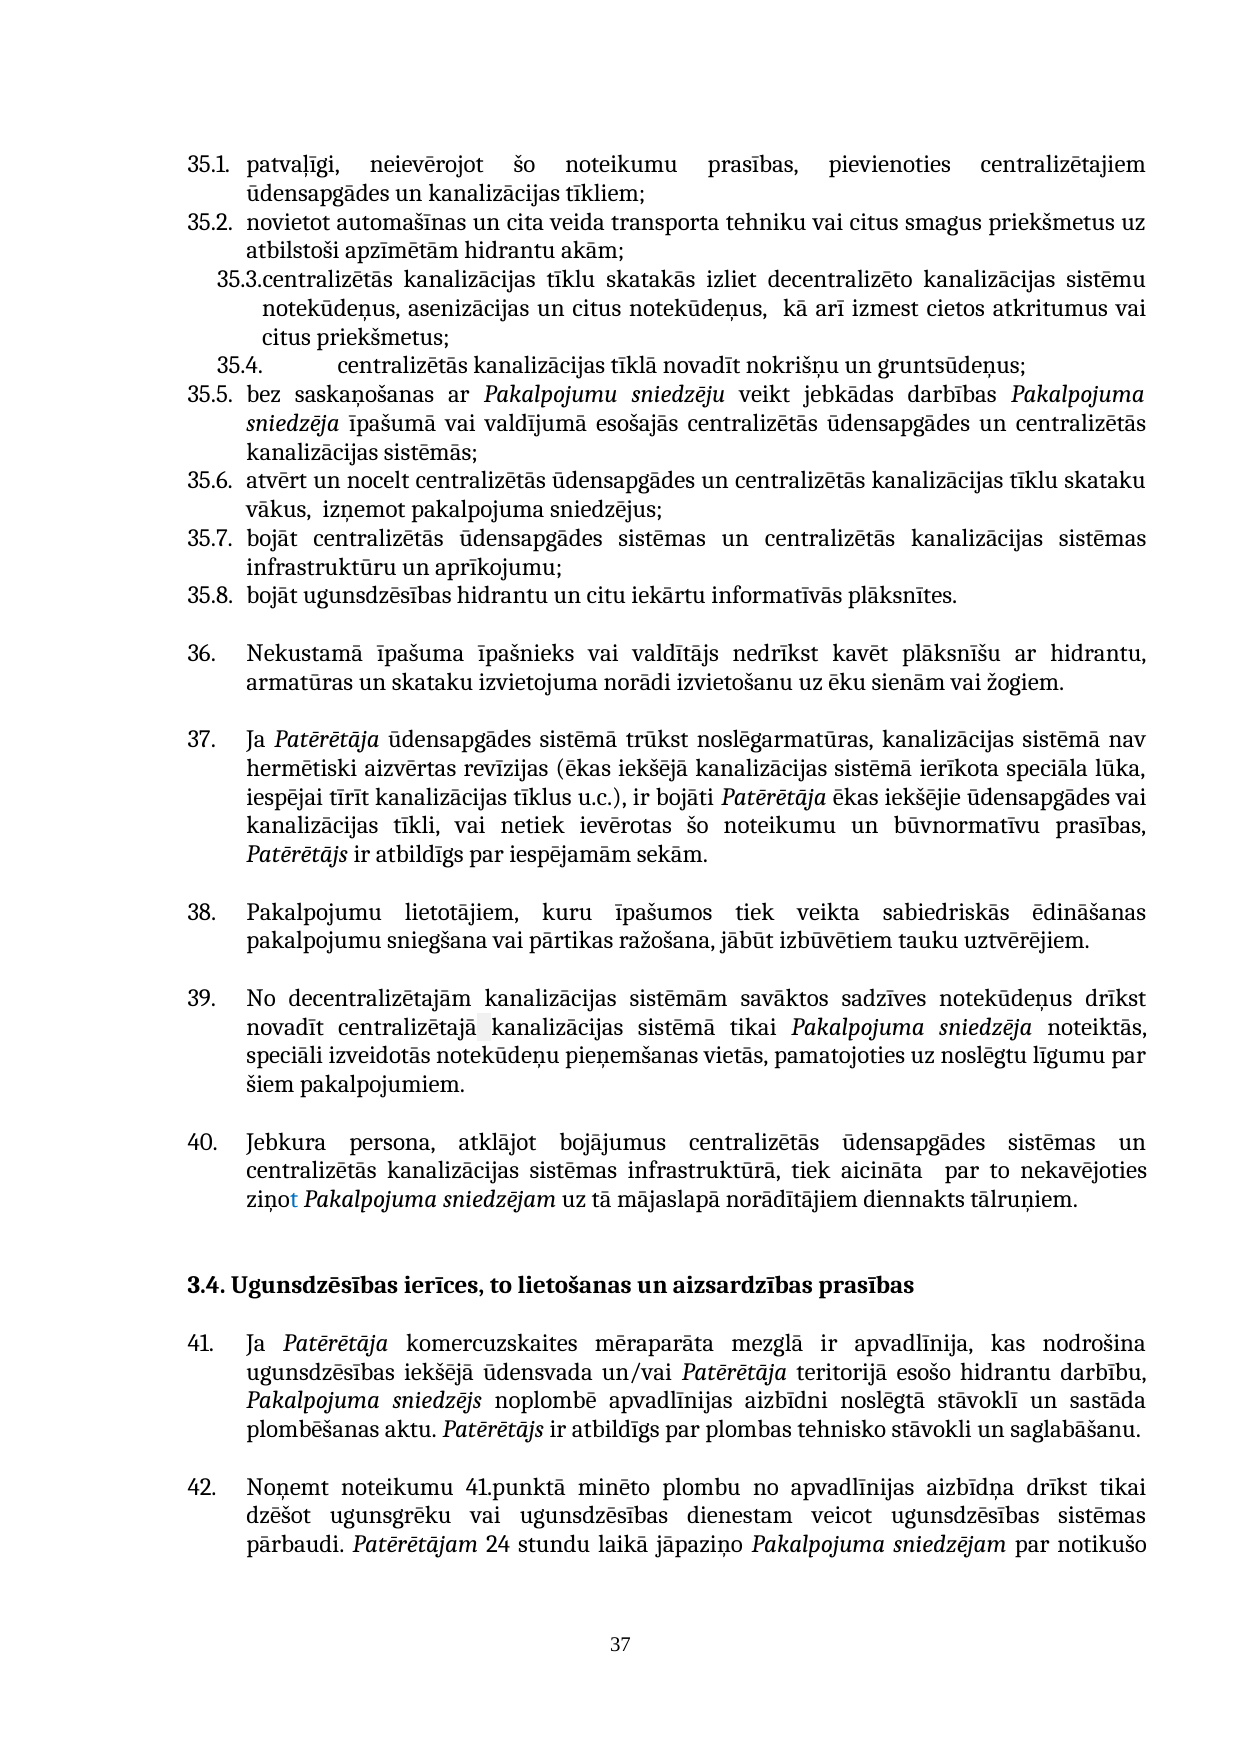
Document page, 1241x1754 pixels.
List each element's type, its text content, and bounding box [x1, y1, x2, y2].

list centralizētās kanalizācijas tīklā novadīt nokrišņu un gruntsūdeņus; [217, 351, 1147, 380]
list patvaļīgi, neievērojot šo noteikumu prasības, pievienoties centralizētajiem ūdensapgādes un kanalizācijas tīkliem; [187, 150, 1147, 207]
list centralizētās kanalizācijas tīklu skatakās izliet decentralizēto kanalizācijas sistēmu notekūdeņus, asenizācijas un citus notekūdeņus, kā arī izmest cietos atkritumus vai citus priekšmetus; [217, 265, 1147, 351]
text 3.4. Ugunsdzēsības ierīces, to lietošanas un aizsardzības prasības [187, 1271, 1147, 1300]
list atvērt un nocelt centralizētās ūdensapgādes un centralizētās kanalizācijas tīklu skataku vākus, izņemot pakalpojuma sniedzējus; [187, 466, 1147, 524]
list Ja Patērētāja komercuzskaites mēraparāta mezglā ir apvadlīnija, kas nodrošina ugunsdzēsības iekšējā ūdensvada un/vai Patērētāja teritorijā esošo hidrantu darbību, Pakalpojuma sniedzējs noplombē apvadlīnijas aizbīdni noslēgtā stāvoklī un sastāda plombēšanas aktu. Patērētājs ir atbildīgs par plombas tehnisko stāvokli un saglabāšanu. [187, 1329, 1147, 1444]
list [187, 1472, 1147, 1559]
list Pakalpojumu lietotājiem, kuru īpašumos tiek veikta sabiedriskās ēdināšanas pakalpojumu sniegšana vai pārtikas ražošana, jābūt izbūvētiem tauku uztvērējiem. [187, 897, 1147, 955]
list No decentralizētajām kanalizācijas sistēmām savāktos sadzīves notekūdeņus drīkst novadīt centralizētajā kanalizācijas sistēmā tikai Pakalpojuma sniedzēja noteiktās, speciāli izveidotās notekūdeņu pieņemšanas vietās, pamatojoties uz noslēgtu līgumu par šiem pakalpojumiem. [187, 984, 1147, 1099]
list Jebkura persona, atklājot bojājumus centralizētās ūdensapgādes sistēmas un centralizētās kanalizācijas sistēmas infrastruktūrā, tiek aicināta par to nekavējoties ziņot Pakalpojuma sniedzējam uz tā mājaslapā norādītājiem diennakts tālruņiem. [187, 1127, 1147, 1214]
list Nekustamā īpašuma īpašnieks vai valdītājs nedrīkst kavēt plāksnīšu ar hidrantu, armatūras un skataku izvietojuma norādi izvietošanu uz ēku sienām vai žogiem. [187, 639, 1147, 696]
list bojāt centralizētās ūdensapgādes sistēmas un centralizētās kanalizācijas sistēmas infrastruktūru un aprīkojumu; [187, 524, 1147, 581]
list bez saskaņošanas ar Pakalpojumu sniedzēju veikt jebkādas darbības Pakalpojuma sniedzēja īpašumā vai valdījumā esošajās centralizētās ūdensapgādes un centralizētās kanalizācijas sistēmās; [187, 380, 1147, 466]
list bojāt ugunsdzēsības hidrantu un citu iekārtu informatīvās plāksnītes. [187, 581, 1147, 610]
list novietot automašīnas un cita veida transporta tehniku vai citus smagus priekšmetus uz atbilstoši apzīmētām hidrantu akām; [187, 207, 1147, 265]
list Ja Patērētāja ūdensapgādes sistēmā trūkst noslēgarmatūras, kanalizācijas sistēmā nav hermētiski aizvērtas revīzijas (ēkas iekšējā kanalizācijas sistēmā ierīkota speciāla lūka, iespējai tīrīt kanalizācijas tīklus u.c.), ir bojāti Patērētāja ēkas iekšējie ūdensapgādes vai kanalizācijas tīkli, vai netiek ievērotas šo noteikumu un būvnormatīvu prasības, Patērētājs ir atbildīgs par iespējamām sekām. [187, 725, 1147, 869]
